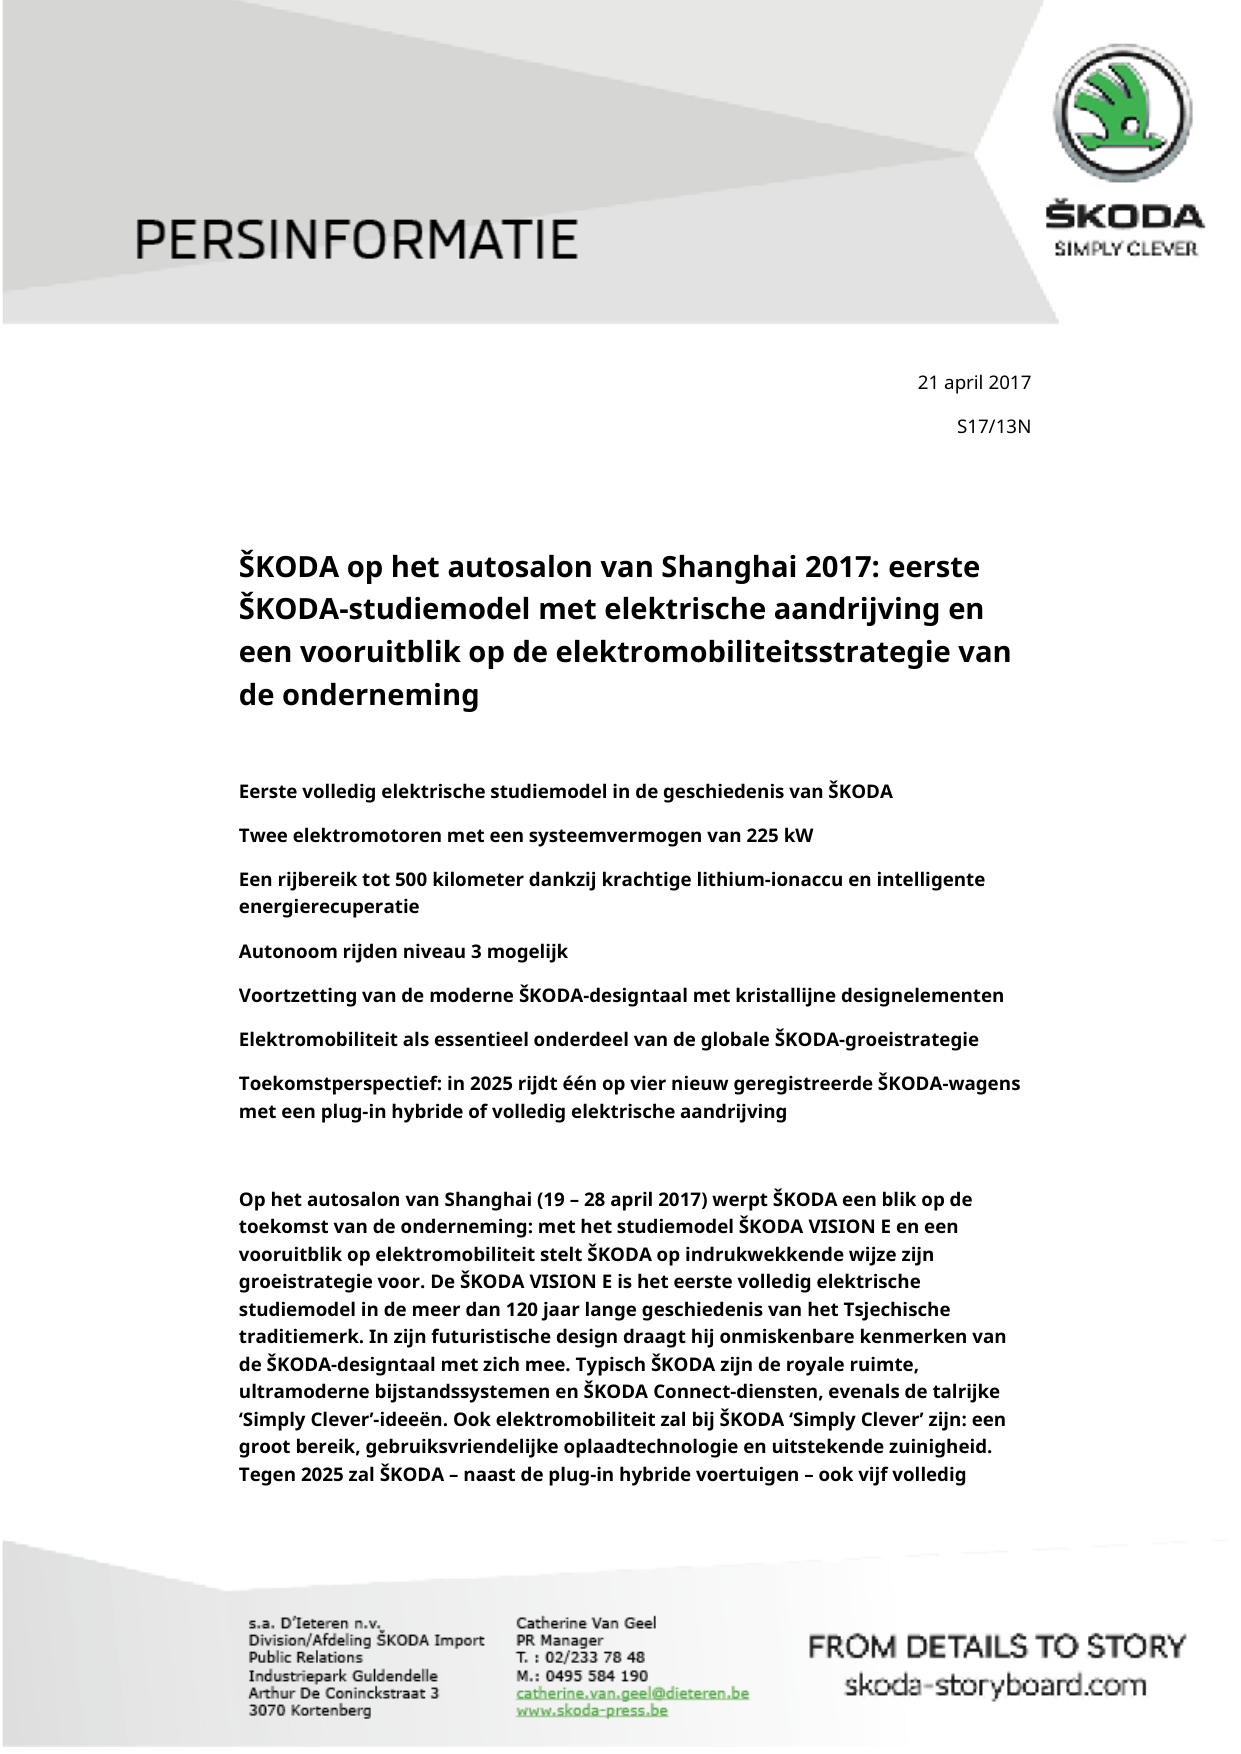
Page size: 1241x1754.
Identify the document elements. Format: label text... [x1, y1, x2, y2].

text Elektromobiliteit als essentieel onderdeel van de globale ŠKODA-groeistrategie [239, 1026, 1031, 1052]
text Autonoom rijden niveau 3 mogelijk [239, 938, 1031, 963]
text 21 april 2017 [239, 369, 1031, 395]
text Twee elektromotoren met een systeemvermogen van 225 kW [239, 822, 1031, 848]
text S17/13N [239, 413, 1031, 439]
text Toekomstperspectief: in 2025 rijdt één op vier nieuw geregistreerde ŠKODA-wagens met een plug-in hybride of volledig elektrische aandrijving [239, 1070, 1031, 1123]
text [239, 1186, 1031, 1487]
text Eerste volledig elektrische studiemodel in de geschiedenis van ŠKODA [239, 778, 1031, 803]
text ŠKODA op het autosalon van Shanghai 2017: eerste ŠKODA-studiemodel met elektrische aandrijving en een vooruitblik op de elektromobiliteitsstrategie van de onderneming [239, 546, 1031, 714]
picture [2, 0, 1238, 1747]
text Een rijbereik tot 500 kilometer dankzij krachtige lithium-ionaccu en intelligente energierecuperatie [239, 866, 1031, 919]
text Voortzetting van de moderne ŠKODA-designtaal met kristallijne designelementen [239, 982, 1031, 1008]
